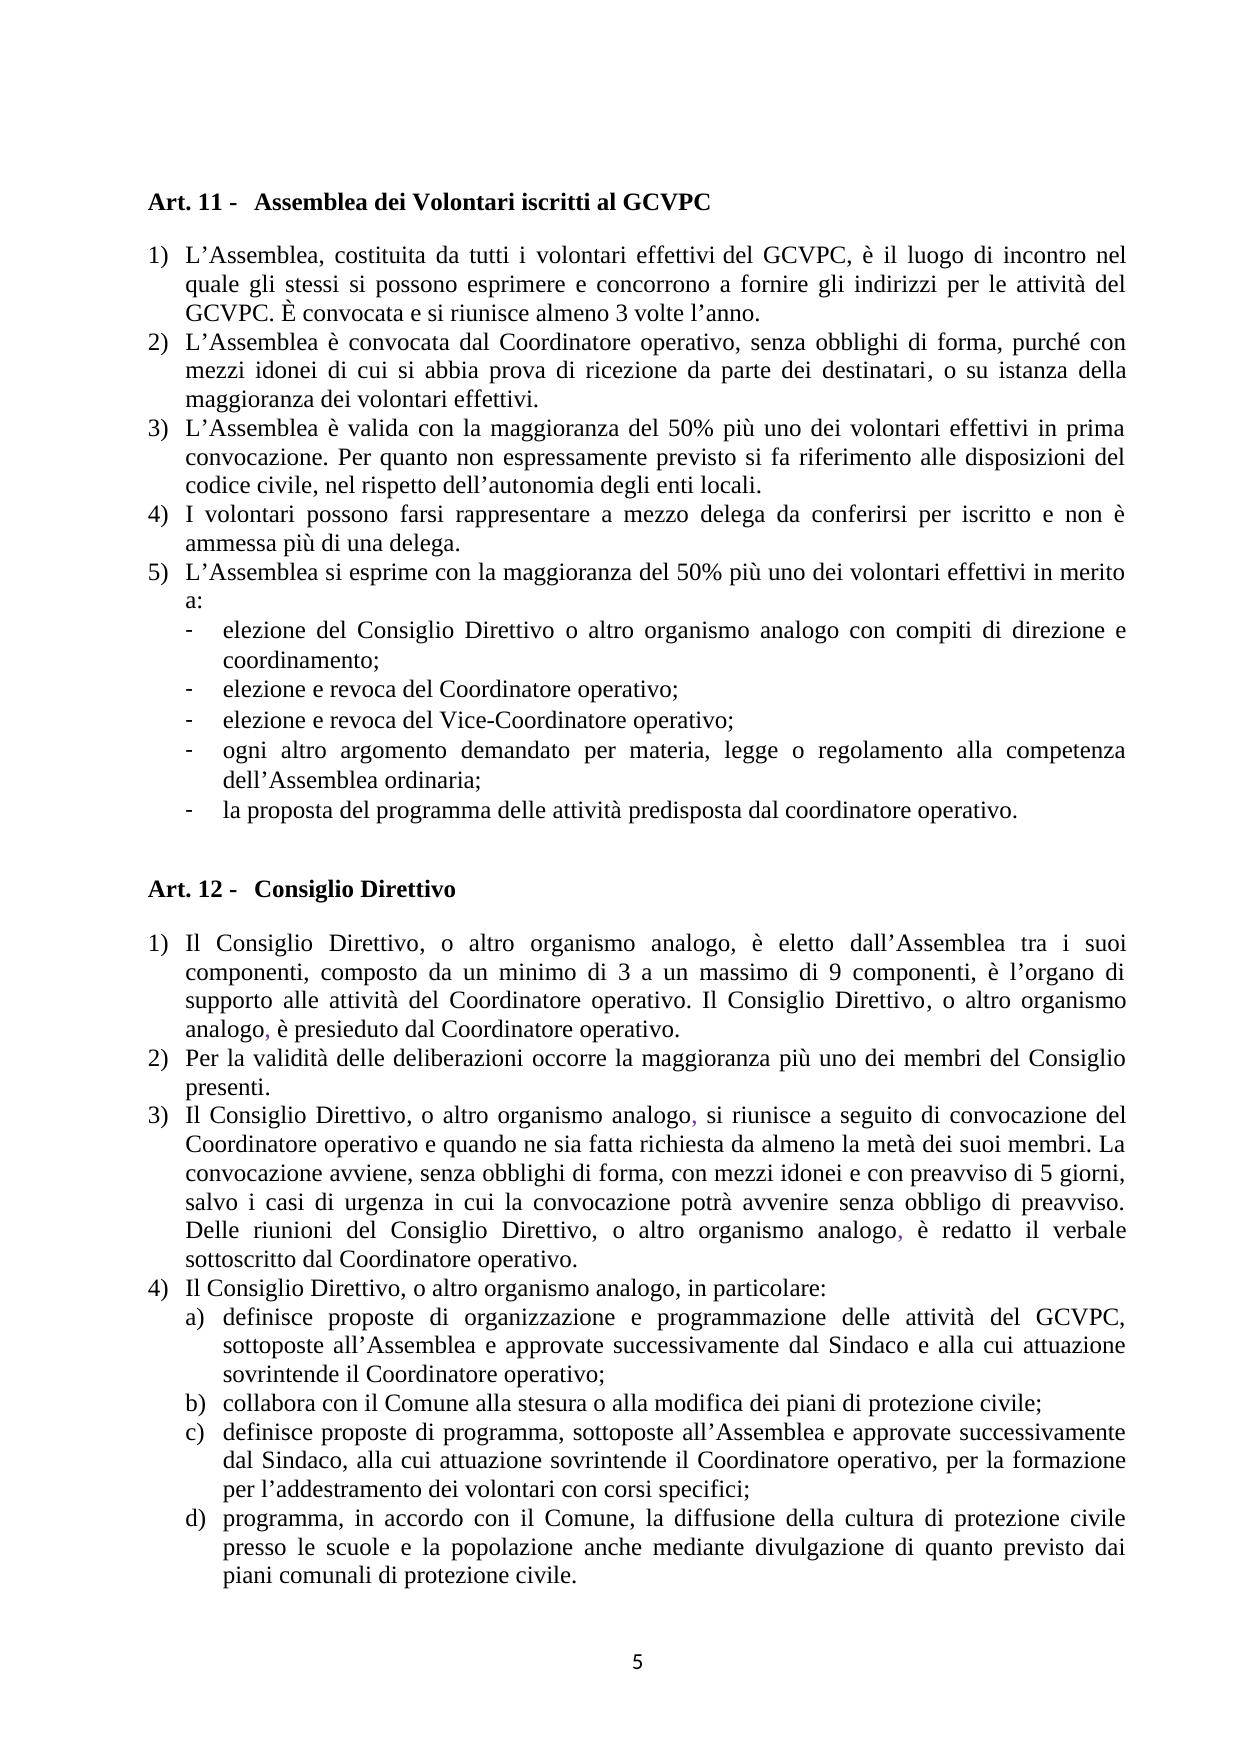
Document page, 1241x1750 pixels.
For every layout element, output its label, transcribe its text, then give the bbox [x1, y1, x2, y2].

list collabora con il Comune alla stesura o alla modifica dei piani di protezione civile; [185, 1388, 1127, 1417]
list L’Assemblea è convocata dal Coordinatore operativo, senza obblighi di forma, purché con mezzi idonei di cui si abbia prova di ricezione da parte dei destinatari, o su istanza della maggioranza dei volontari effettivi. [148, 327, 1127, 413]
list Il Consiglio Direttivo, o altro organismo analogo, in particolare: [148, 1273, 1127, 1302]
list programma, in accordo con il Comune, la diffusione della cultura di protezione civile presso le scuole e la popolazione anche mediante divulgazione di quanto previsto dai piani comunali di protezione civile. [185, 1503, 1127, 1589]
list Il Consiglio Direttivo, o altro organismo analogo, è eletto dall’Assemblea tra i suoi componenti, composto da un minimo di 3 a un massimo di 9 componenti, è l’organo di supporto alle attività del Coordinatore operativo. Il Consiglio Direttivo, o altro organismo analogo, è presieduto dal Coordinatore operativo. [148, 928, 1127, 1043]
list L’Assemblea è valida con la maggioranza del 50% più uno dei volontari effettivi in prima convocazione. Per quanto non espressamente previsto si fa riferimento alle disposizioni del codice civile, nel rispetto dell’autonomia degli enti locali. [148, 413, 1127, 499]
list elezione del Consiglio Direttivo o altro organismo analogo con compiti di direzione e coordinamento; [185, 614, 1127, 673]
list elezione e revoca del Coordinatore operativo; [185, 673, 1127, 704]
list I volontari possono farsi rappresentare a mezzo delega da conferirsi per iscritto e non è ammessa più di una delega. [148, 499, 1127, 557]
list L’Assemblea si esprime con la maggioranza del 50% più uno dei volontari effettivi in merito a: [148, 557, 1127, 614]
list L’Assemblea, costituita da tutti i volontari effettivi del GCVPC, è il luogo di incontro nel quale gli stessi si possono esprimere e concorrono a fornire gli indirizzi per le attività del GCVPC. È convocata e si riunisce almeno 3 volte l’anno. [148, 241, 1127, 327]
list elezione e revoca del Vice-Coordinatore operativo; [185, 704, 1127, 734]
list Per la validità delle deliberazioni occorre la maggioranza più uno dei membri del Consiglio presenti. [148, 1043, 1127, 1101]
list la proposta del programma delle attività predisposta dal coordinatore operativo. [185, 794, 1127, 824]
list definisce proposte di organizzazione e programmazione delle attività del GCVPC, sottoposte all’Assemblea e approvate successivamente dal Sindaco e alla cui attuazione sovrintende il Coordinatore operativo; [185, 1302, 1127, 1388]
subtitle Consiglio Direttivo [148, 874, 1127, 903]
list Il Consiglio Direttivo, o altro organismo analogo, si riunisce a seguito di convocazione del Coordinatore operativo e quando ne sia fatta richiesta da almeno la metà dei suoi membri. La convocazione avviene, senza obblighi di forma, con mezzi idonei e con preavviso di 5 giorni, salvo i casi di urgenza in cui la convocazione potrà avvenire senza obbligo di preavviso. Delle riunioni del Consiglio Direttivo, o altro organismo analogo, è redatto il verbale sottoscritto dal Coordinatore operativo. [148, 1101, 1127, 1273]
list definisce proposte di programma, sottoposte all’Assemblea e approvate successivamente dal Sindaco, alla cui attuazione sovrintende il Coordinatore operativo, per la formazione per l’addestramento dei volontari con corsi specifici; [185, 1417, 1127, 1503]
subtitle Assemblea dei Volontari iscritti al GCVPC [148, 187, 1127, 216]
list ogni altro argomento demandato per materia, legge o regolamento alla competenza dell’Assemblea ordinaria; [185, 734, 1127, 794]
